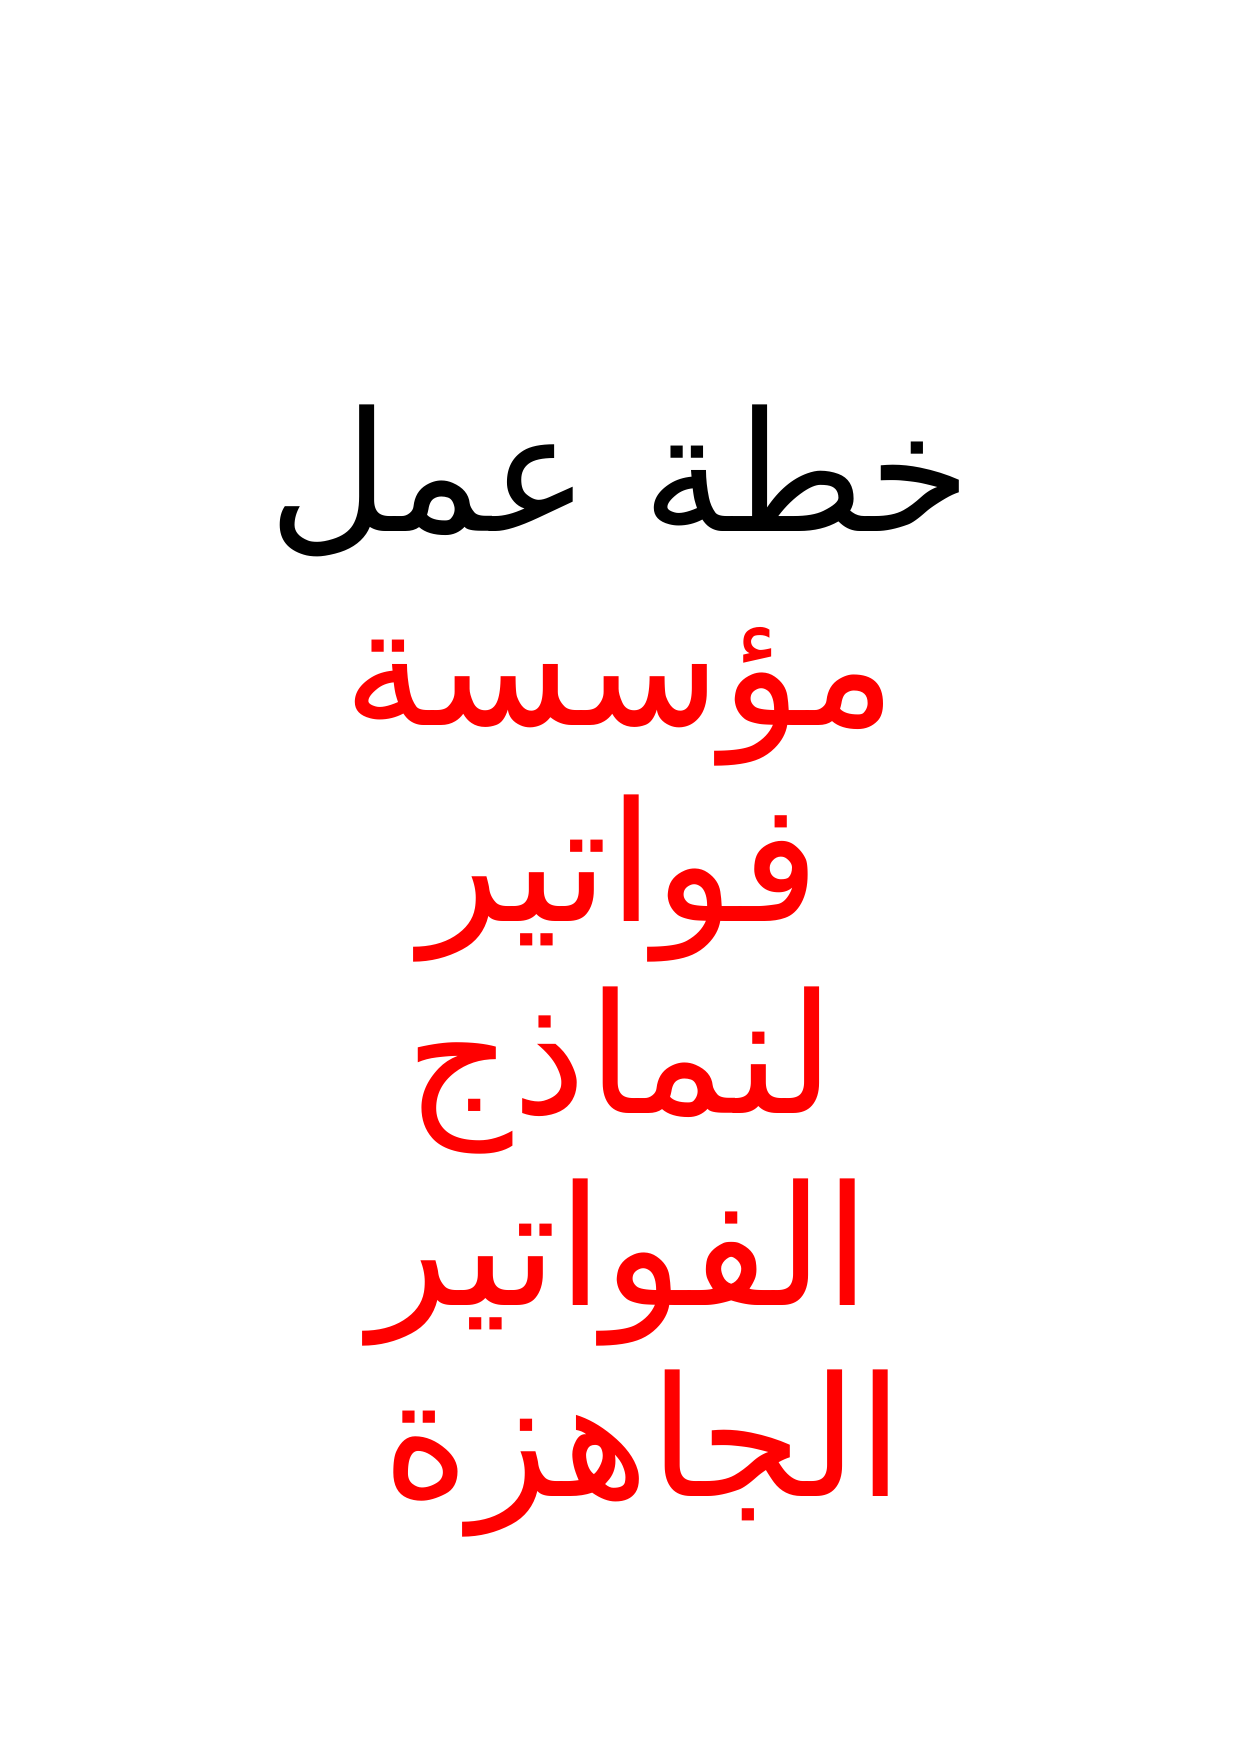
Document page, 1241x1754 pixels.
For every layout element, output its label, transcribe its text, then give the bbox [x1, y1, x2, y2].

text خطة عمل مؤسسة فواتير لنماذج الفواتير الجاهزة [187, 377, 1053, 1532]
